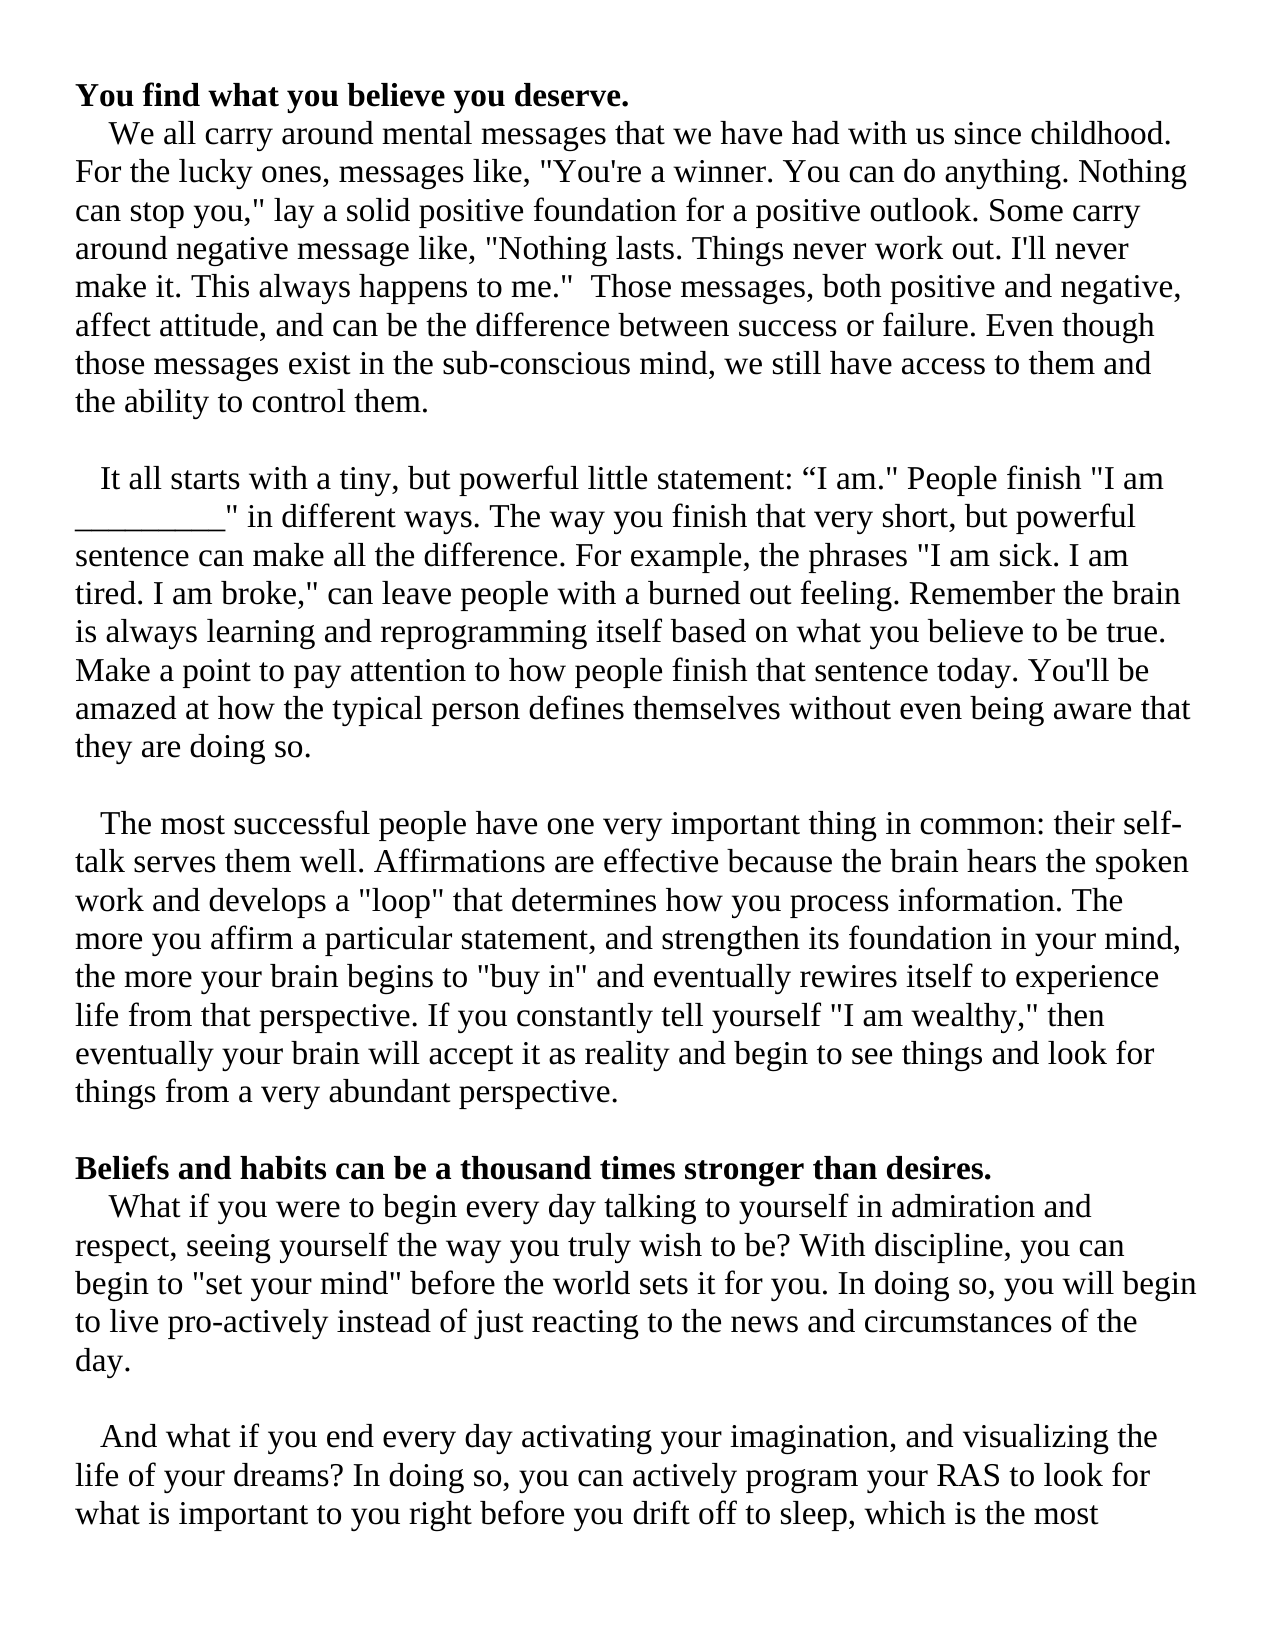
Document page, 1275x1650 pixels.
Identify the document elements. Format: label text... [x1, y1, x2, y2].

text It all starts with a tiny, but powerful little statement: “I am." People finish "I am _________" in different ways. The way you finish that very short, but powerful sentence can make all the difference. For example, the phrases "I am sick. I am tired. I am broke," can leave people with a burned out feeling. Remember the brain is always learning and reprogramming itself based on what you believe to be true. Make a point to pay attention to how people finish that sentence today. You'll be amazed at how the typical person defines themselves without even being aware that they are doing so. [75, 458, 1200, 765]
text You find what you believe you deserve. [75, 75, 1200, 113]
text What if you were to begin every day talking to yourself in admiration and respect, seeing yourself the way you truly wish to be? With discipline, you can begin to "set your mind" before the world sets it for you. In doing so, you will begin to live pro-actively instead of just reacting to the news and circumstances of the day. [75, 1187, 1200, 1378]
text Beliefs and habits can be a thousand times stronger than desires. [75, 1148, 1200, 1187]
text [75, 1417, 1200, 1532]
text We all carry around mental messages that we have had with us since childhood. For the lucky ones, messages like, "You're a winner. You can do anything. Nothing can stop you," lay a solid positive foundation for a positive outlook. Some carry around negative message like, "Nothing lasts. Things never work out. I'll never make it. This always happens to me." Those messages, both positive and negative, affect attitude, and can be the difference between success or failure. Even though those messages exist in the sub-conscious mind, we still have access to them and the ability to control them. [75, 113, 1200, 420]
text The most successful people have one very important thing in common: their self-talk serves them well. Affirmations are effective because the brain hears the spoken work and develops a "loop" that determines how you process information. The more you affirm a particular statement, and strengthen its foundation in your mind, the more your brain begins to "buy in" and eventually rewires itself to experience life from that perspective. If you constantly tell yourself "I am wealthy," then eventually your brain will accept it as reality and begin to see things and look for things from a very abundant perspective. [75, 803, 1200, 1110]
